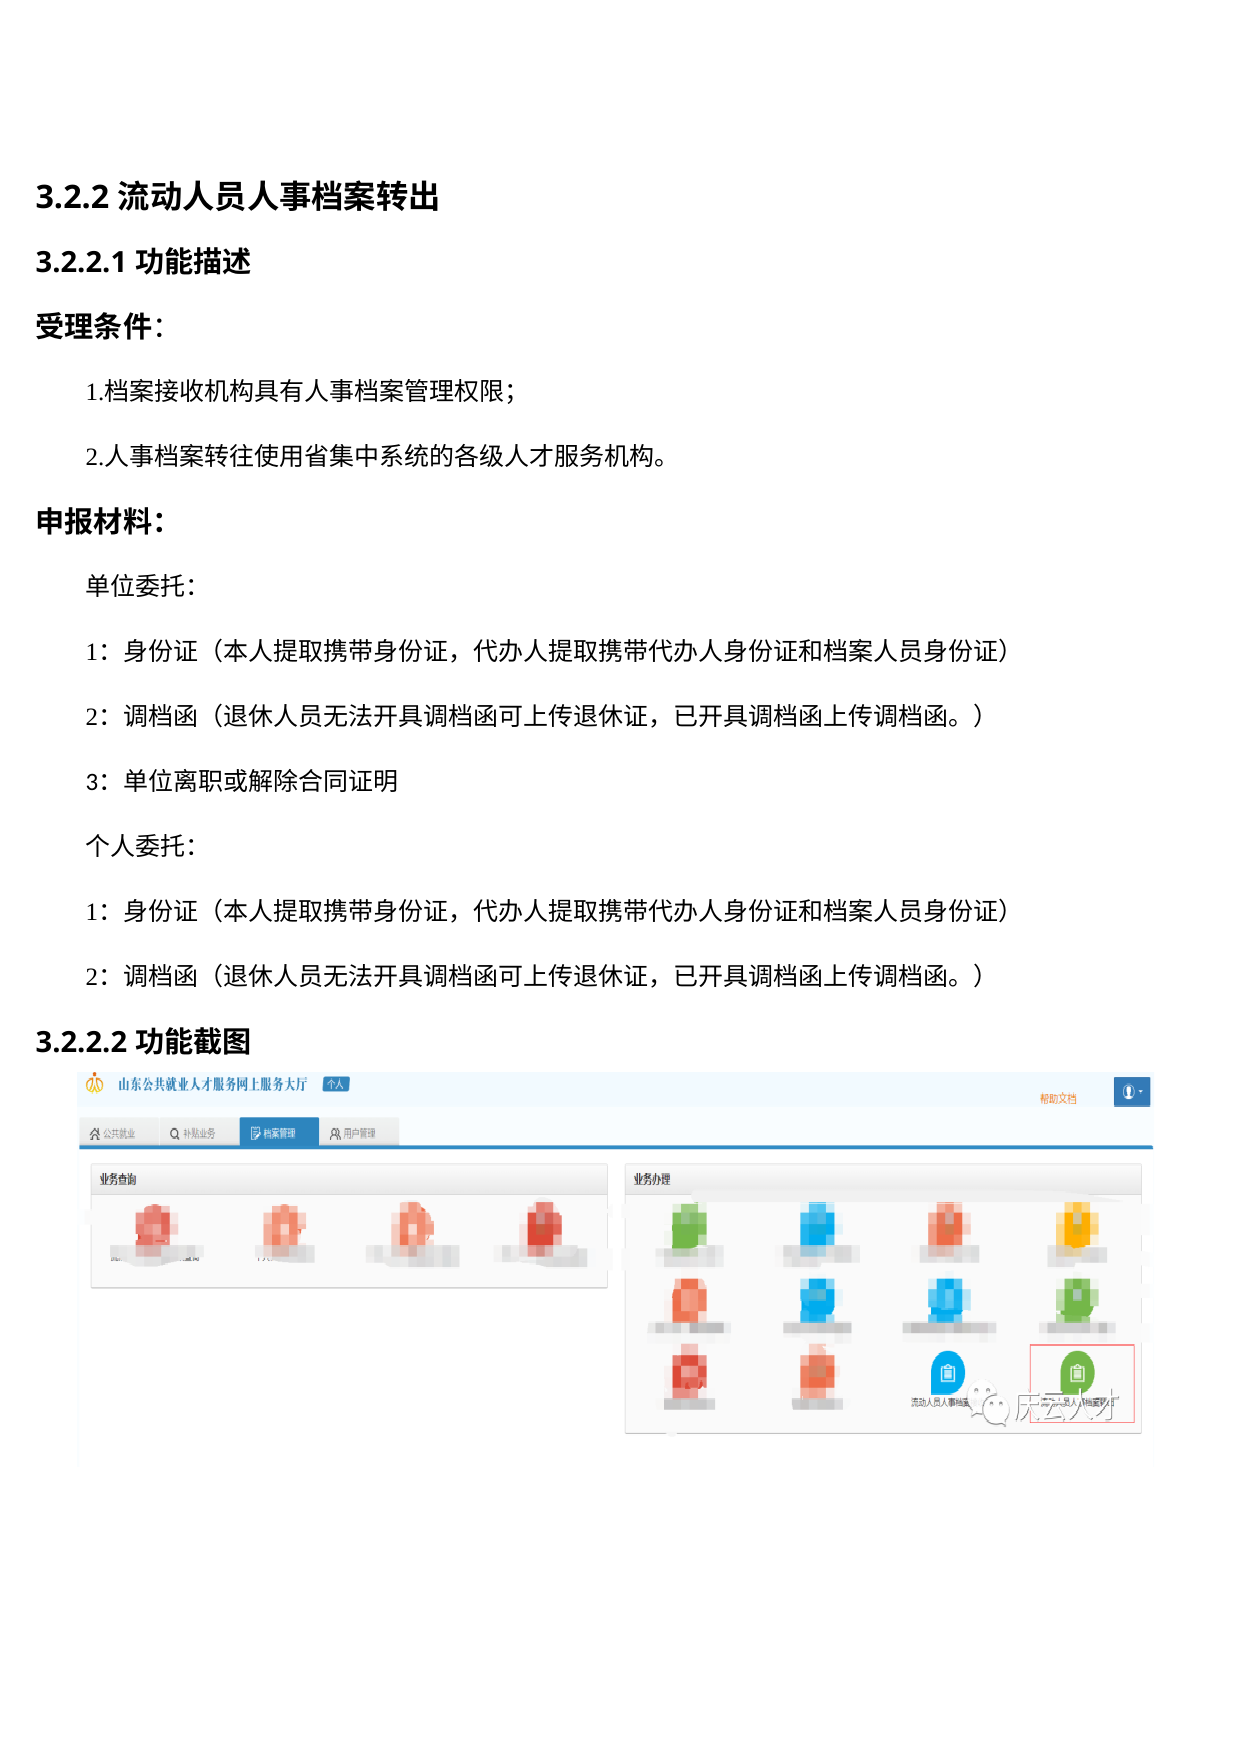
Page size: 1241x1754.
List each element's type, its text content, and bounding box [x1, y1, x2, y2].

subtitle 3.2.2.2 功能截图 [35, 1007, 1196, 1072]
text 单位委托： [35, 552, 1196, 617]
text 受理条件： [35, 292, 1196, 357]
text 个人委托： [35, 812, 1196, 877]
text 1.档案接收机构具有人事档案管理权限； [35, 357, 1196, 422]
text 2：调档函（退休人员无法开具调档函可上传退休证，已开具调档函上传调档函。） [35, 942, 1196, 1007]
text 1：身份证（本人提取携带身份证，代办人提取携带代办人身份证和档案人员身份证） [35, 877, 1196, 942]
subtitle 3.2.2.1 功能描述 [35, 227, 1196, 292]
text 申报材料： [35, 487, 1196, 552]
text 3：单位离职或解除合同证明 [35, 747, 1196, 812]
text 2.人事档案转往使用省集中系统的各级人才服务机构。 [35, 422, 1196, 487]
text 1：身份证（本人提取携带身份证，代办人提取携带代办人身份证和档案人员身份证） [35, 617, 1196, 682]
picture [77, 1072, 1155, 1467]
text 2：调档函（退休人员无法开具调档函可上传退休证，已开具调档函上传调档函。） [35, 682, 1196, 747]
subtitle 3.2.2 流动人员人事档案转出 [35, 162, 1196, 227]
